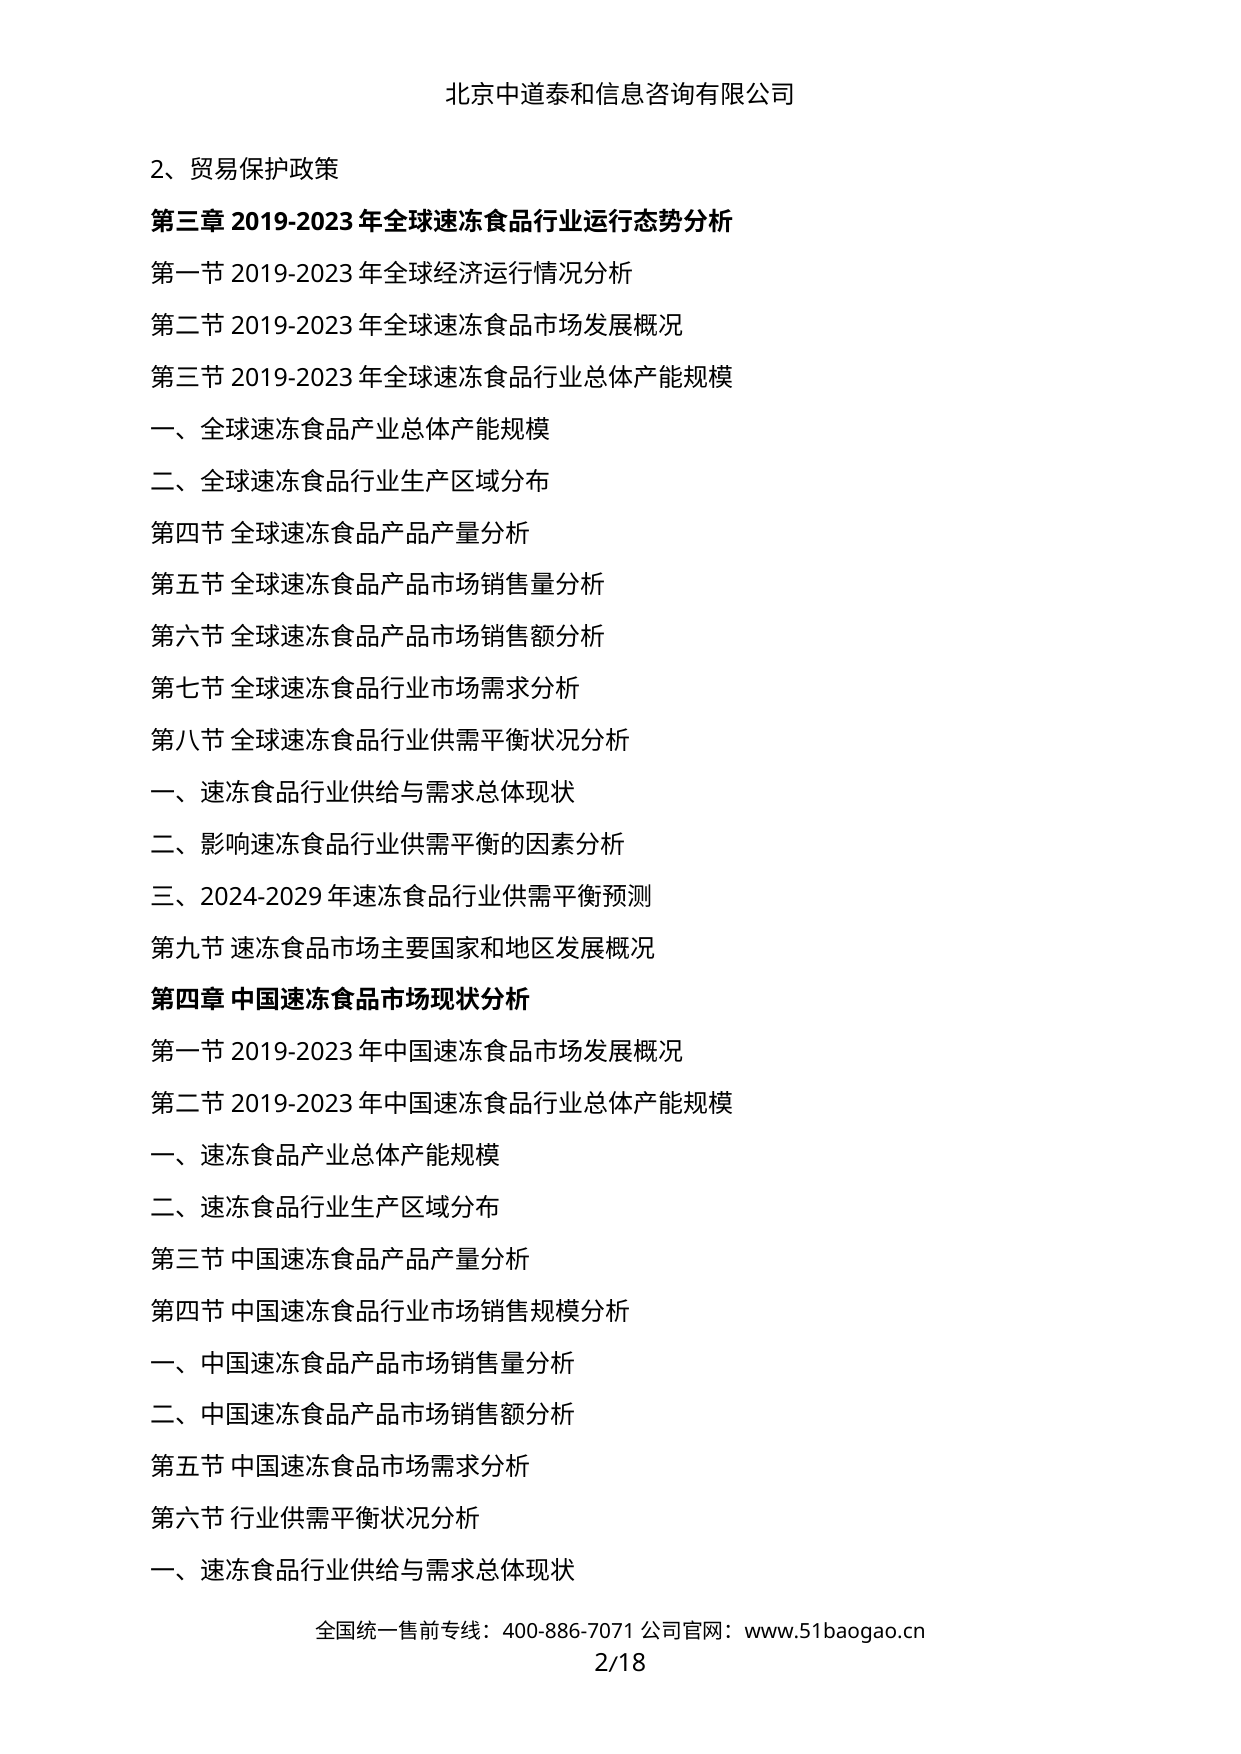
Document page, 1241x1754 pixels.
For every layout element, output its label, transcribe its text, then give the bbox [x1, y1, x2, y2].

text 一、速冻食品产业总体产能规模 [150, 1136, 1090, 1172]
text 第四节 中国速冻食品行业市场销售规模分析 [150, 1291, 1090, 1327]
text 2、贸易保护政策 [150, 150, 1090, 186]
text 第四节 全球速冻食品产品产量分析 [150, 513, 1090, 549]
text 一、中国速冻食品产品市场销售量分析 [150, 1343, 1090, 1379]
text 第二节 2019-2023年中国速冻食品行业总体产能规模 [150, 1084, 1090, 1120]
text 第六节 全球速冻食品产品市场销售额分析 [150, 617, 1090, 653]
text 二、中国速冻食品产品市场销售额分析 [150, 1395, 1090, 1431]
text 三、2024-2029年速冻食品行业供需平衡预测 [150, 876, 1090, 912]
text 第一节 2019-2023年中国速冻食品市场发展概况 [150, 1032, 1090, 1068]
text 二、全球速冻食品行业生产区域分布 [150, 461, 1090, 497]
text 第七节 全球速冻食品行业市场需求分析 [150, 669, 1090, 705]
text 第五节 全球速冻食品产品市场销售量分析 [150, 565, 1090, 601]
text 第六节 行业供需平衡状况分析 [150, 1499, 1090, 1535]
text 第九节 速冻食品市场主要国家和地区发展概况 [150, 928, 1090, 964]
text 第三章 2019-2023年全球速冻食品行业运行态势分析 [150, 202, 1090, 238]
text 第二节 2019-2023年全球速冻食品市场发展概况 [150, 306, 1090, 342]
text 一、速冻食品行业供给与需求总体现状 [150, 1551, 1090, 1587]
text 第一节 2019-2023年全球经济运行情况分析 [150, 254, 1090, 290]
text 一、速冻食品行业供给与需求总体现状 [150, 772, 1090, 809]
text 二、速冻食品行业生产区域分布 [150, 1187, 1090, 1224]
text 第八节 全球速冻食品行业供需平衡状况分析 [150, 721, 1090, 757]
text 第三节 中国速冻食品产品产量分析 [150, 1239, 1090, 1276]
text 第五节 中国速冻食品市场需求分析 [150, 1447, 1090, 1483]
text 二、影响速冻食品行业供需平衡的因素分析 [150, 824, 1090, 861]
text 一、全球速冻食品产业总体产能规模 [150, 409, 1090, 446]
text 第三节 2019-2023年全球速冻食品行业总体产能规模 [150, 357, 1090, 394]
text 第四章 中国速冻食品市场现状分析 [150, 980, 1090, 1016]
